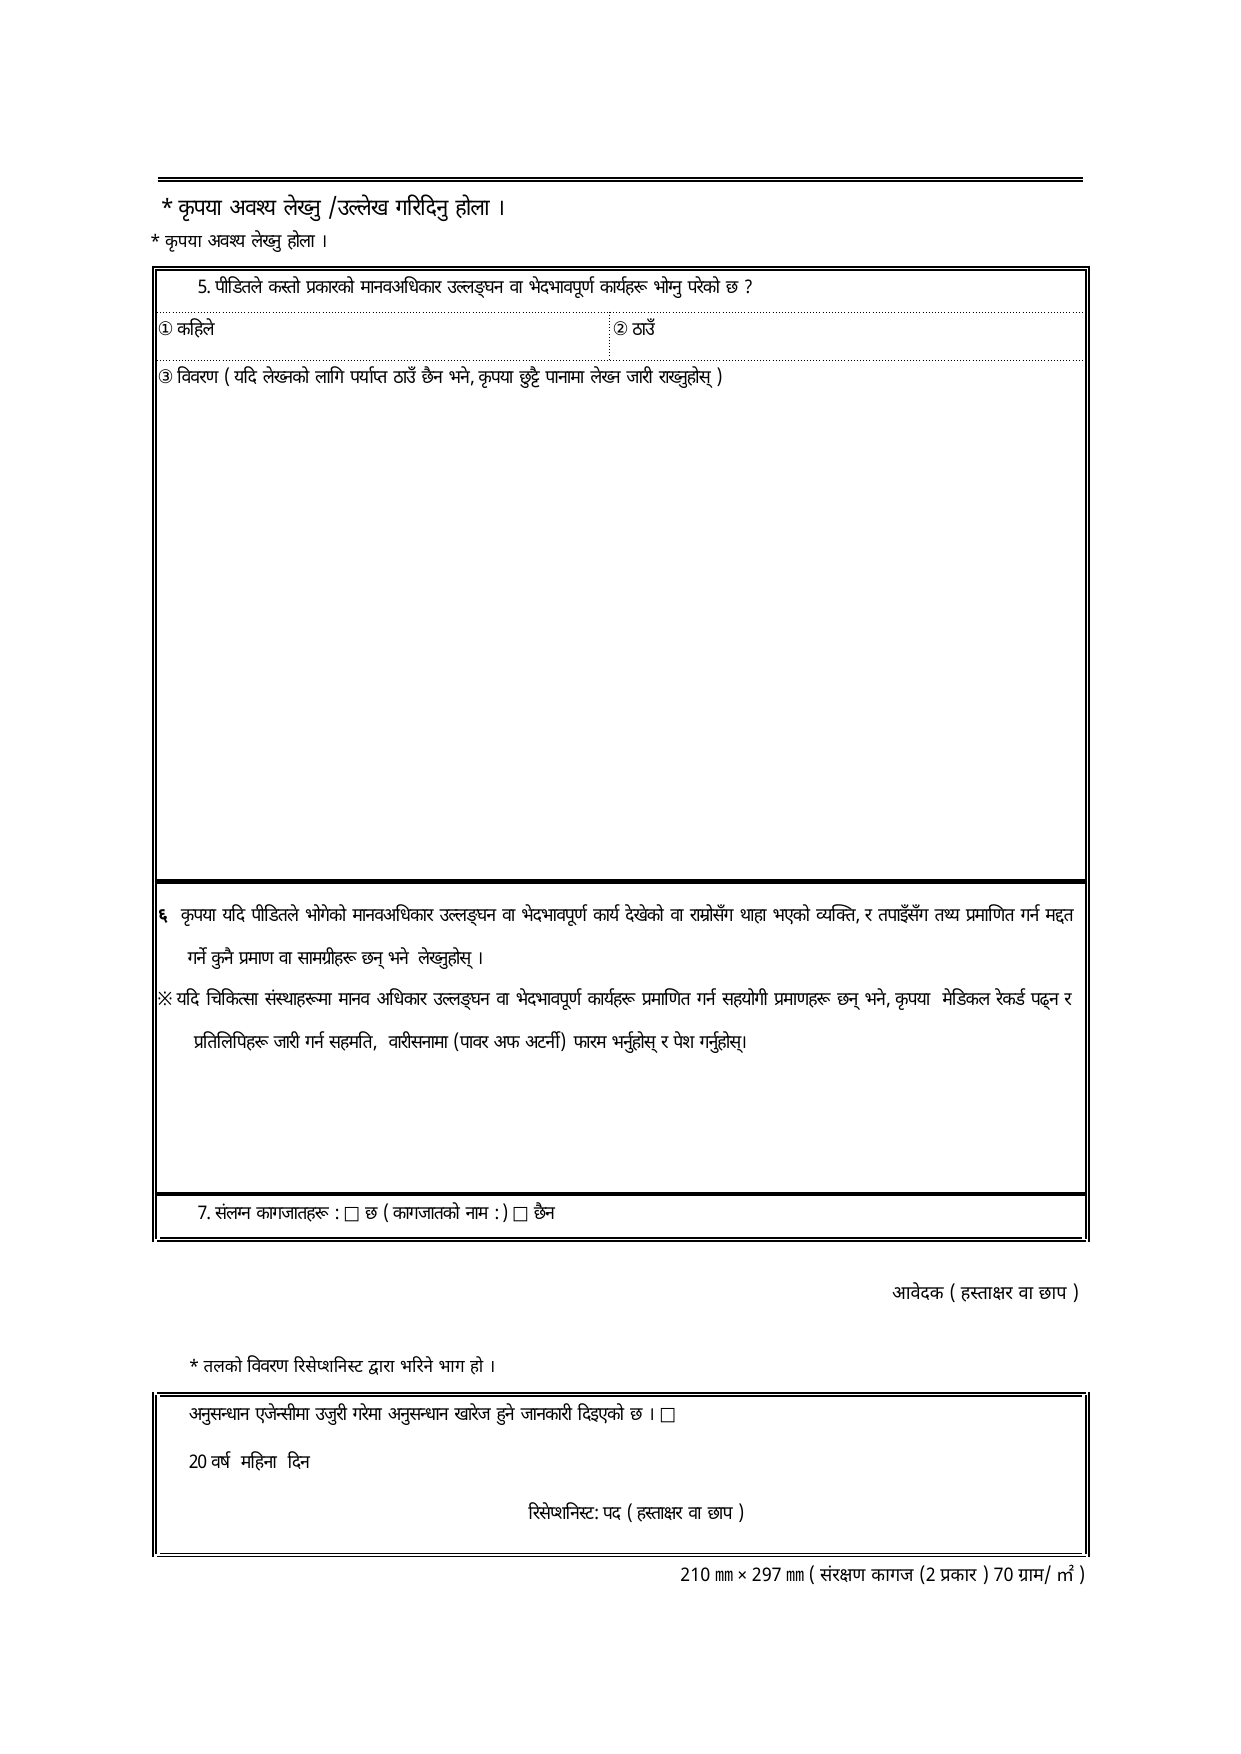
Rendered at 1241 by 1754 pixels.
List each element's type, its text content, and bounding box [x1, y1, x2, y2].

table_cell ① कहिले [157, 312, 609, 360]
table_cell ③ विवरण ( यदि लेख्नको लागि पर्याप्त ठाउँ छैन भने, कृपया छुट्टै पानामा लेख्न जारी राख्नुहोस् ) [157, 360, 1085, 879]
table_cell आवेदक ( हस्ताक्षर वा छाप ) * तलको विवरण रिसेप्शनिस्ट द्वारा भरिने भाग हो । [154, 1237, 1088, 1392]
table_header 5. पीडितले कस्तो प्रकारको मानवअधिकार उल्लङ्घन वा भेदभावपूर्ण कार्यहरू भोग्नु परेको छ ? [157, 271, 1085, 312]
table_cell 210 ㎜ × 297 ㎜ ( संरक्षण कागज (2 प्रकार ) 70 ग्राम/ ㎡ ) [154, 1553, 1088, 1602]
table_cell * कृपया अवश्य लेख्नु /उल्लेख गरिदिनु होला । [158, 182, 1083, 228]
table_cell ६ कृपया यदि पीडितले भोगेको मानवअधिकार उल्लङ्घन वा भेदभावपूर्ण कार्य देखेको वा राम्रोसँग थाहा भएको व्यक्ति, र तपाइँसँग तथ्य प्रमाणित गर्न मद्दत गर्ने कुनै प्रमाण वा सामग्रीहरू छन् भने लेख्नुहोस् । ※ यदि चिकित्सा संस्थाहरूमा मानव अधिकार उल्लङ्घन वा भेदभावपूर्ण कार्यहरू प्रमाणित गर्न सहयोगी प्रमाणहरू छन् भने, कृपया मेडिकल रेकर्ड पढ्न र प्रतिलिपिहरू जारी गर्न सहमति, वारीसनामा (पावर अफ अटर्नी) फारम भर्नुहोस् र पेश गर्नुहोस्। [157, 884, 1085, 1192]
table_cell अनुसन्धान एजेन्सीमा उजुरी गरेमा अनुसन्धान खारेज हुने जानकारी दिइएको छ । □ 20 वर्ष महिना दिन रिसेप्शनिस्ट: पद ( हस्ताक्षर वा छाप ) [154, 1392, 1088, 1552]
table_cell 7. संलग्न कागजातहरू : □ छ ( कागजातको नाम : ) □ छैन [157, 1196, 1085, 1237]
text * कृपया अवश्य लेख्नु होला । [150, 228, 1090, 255]
table_cell ② ठाउँ [610, 312, 1085, 360]
